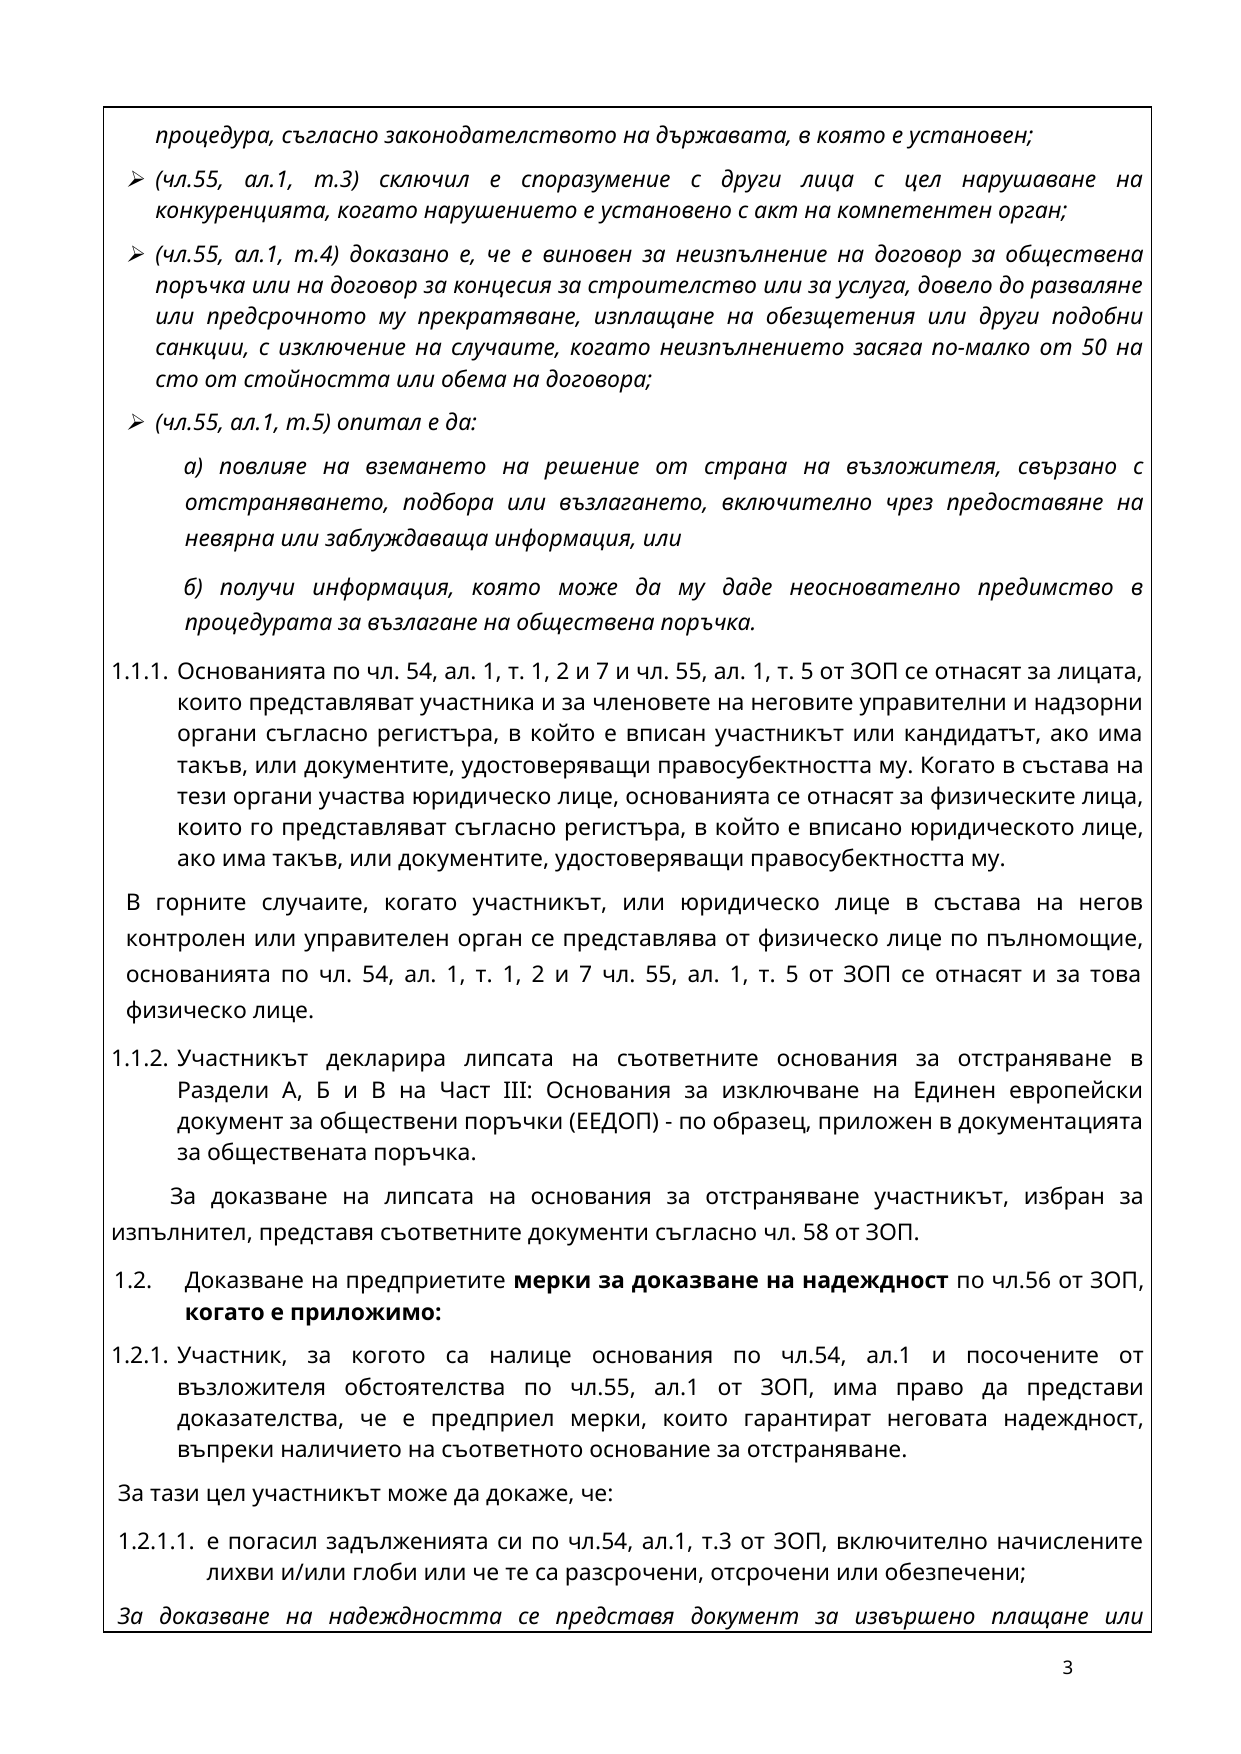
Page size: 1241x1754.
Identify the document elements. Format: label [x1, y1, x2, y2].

table_cell [104, 108, 1151, 1631]
